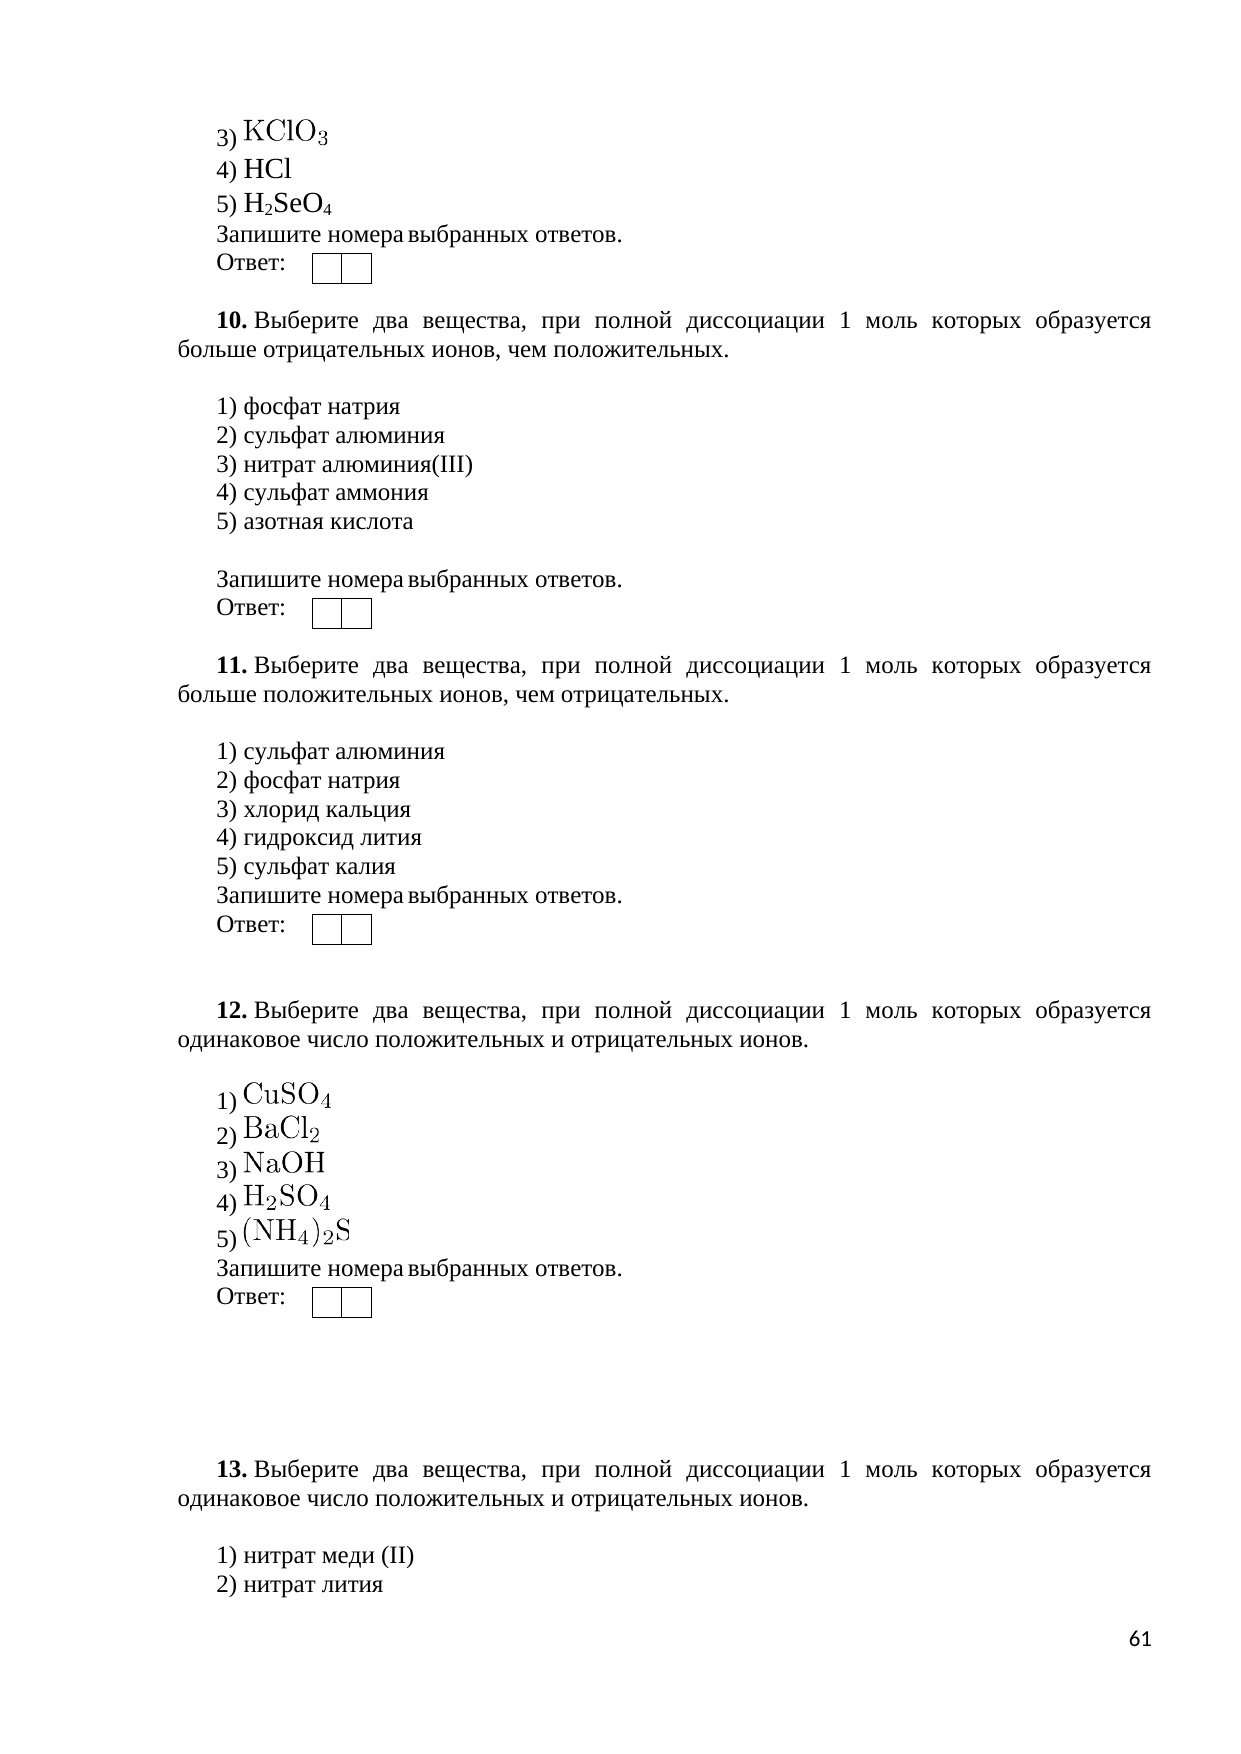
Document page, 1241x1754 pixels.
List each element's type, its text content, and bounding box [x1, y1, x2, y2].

text 3) [177, 118, 1152, 152]
text 1) фосфат натрия [177, 391, 1152, 420]
picture [243, 1081, 331, 1110]
text Запишите номера выбранных ответов. [177, 564, 1152, 592]
text 3) [177, 1150, 1152, 1184]
text 5) азотная кислота [177, 506, 1152, 535]
text 4) гидроксид лития [177, 822, 1152, 851]
text 12. Выберите два вещества, при полной диссоциации 1 моль которых образуется одинаковое число положительных и отрицательных ионов. [177, 995, 1152, 1052]
text 2) сульфат алюминия [177, 420, 1152, 449]
text Запишите номера выбранных ответов. [177, 880, 1152, 909]
text Запишите номера выбранных ответов. [177, 1253, 1152, 1281]
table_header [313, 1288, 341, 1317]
picture [243, 1114, 319, 1145]
text 5) H2SeO4 [177, 185, 1152, 219]
text 1) [177, 1081, 1152, 1114]
text Запишите номера выбранных ответов. [177, 219, 1152, 247]
text 1) нитрат меди (II) [177, 1540, 1152, 1569]
text Ответ: [177, 592, 1152, 621]
text 2) [177, 1114, 1152, 1150]
text 13. Выберите два вещества, при полной диссоциации 1 моль которых образуется одинаковое число положительных и отрицательных ионов. [177, 1454, 1152, 1511]
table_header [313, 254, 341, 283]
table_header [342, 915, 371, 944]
text Ответ: [177, 909, 1152, 937]
text 11. Выберите два вещества, при полной диссоциации 1 моль которых образуется больше положительных ионов, чем отрицательных. [177, 650, 1152, 707]
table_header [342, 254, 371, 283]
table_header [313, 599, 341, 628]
text 5) [177, 1217, 1152, 1253]
text 3) хлорид кальция [177, 794, 1152, 822]
text 2) нитрат лития [177, 1569, 1152, 1598]
text 4) [177, 1184, 1152, 1217]
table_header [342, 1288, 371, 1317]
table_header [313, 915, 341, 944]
picture [243, 1217, 349, 1248]
text Ответ: [177, 1281, 1152, 1310]
text Ответ: [177, 247, 1152, 276]
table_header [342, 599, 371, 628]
picture [243, 118, 328, 147]
text 4) HCl [177, 152, 1152, 185]
text 10. Выберите два вещества, при полной диссоциации 1 моль которых образуется больше отрицательных ионов, чем положительных. [177, 305, 1152, 362]
text 4) сульфат аммония [177, 477, 1152, 506]
text 2) фосфат натрия [177, 765, 1152, 794]
picture [243, 1150, 325, 1179]
text 5) сульфат калия [177, 851, 1152, 880]
picture [243, 1183, 330, 1212]
text 3) нитрат алюминия(III) [177, 449, 1152, 477]
text 1) сульфат алюминия [177, 736, 1152, 765]
